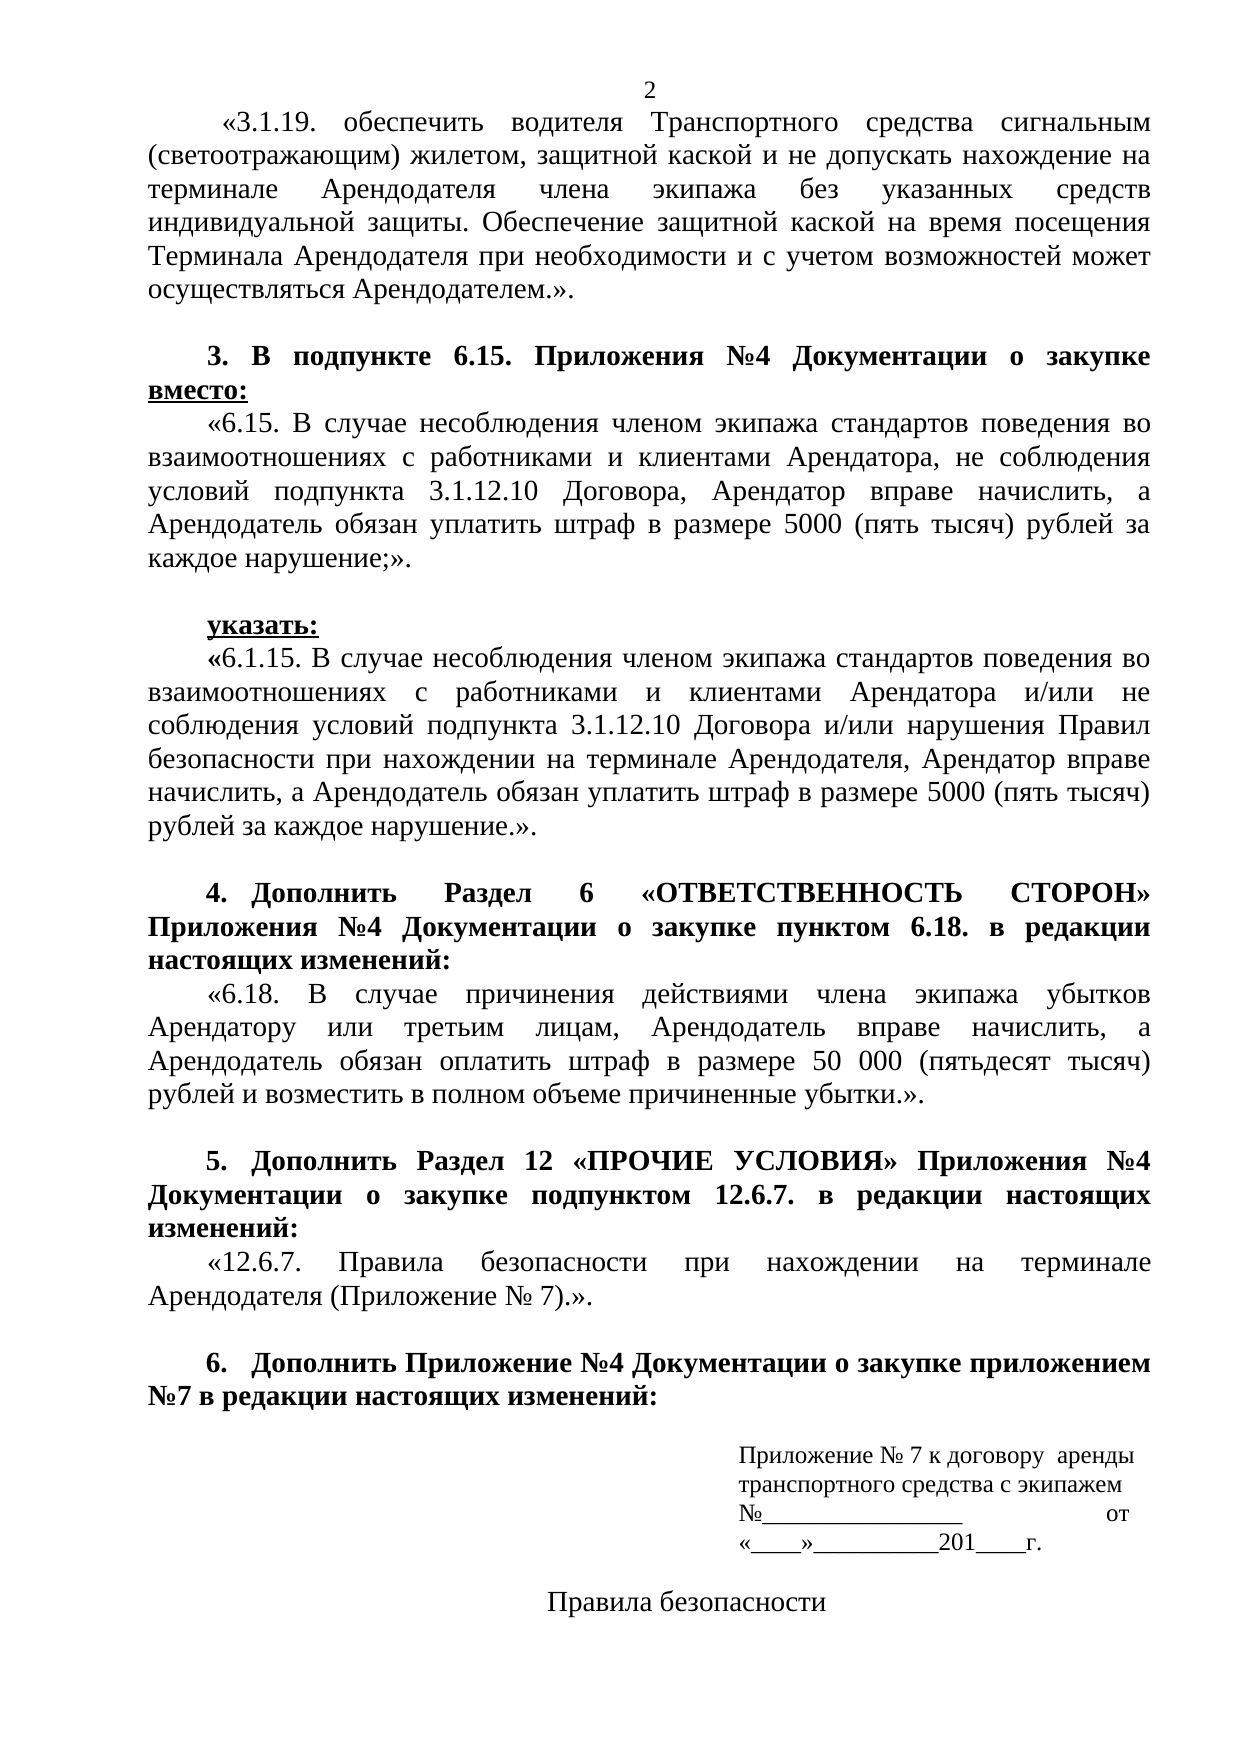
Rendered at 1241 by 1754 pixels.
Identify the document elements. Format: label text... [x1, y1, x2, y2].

text Приложение № 7 к договору аренды транспортного средства с экипажем №________________ от «____»__________201____г. [738, 1441, 1152, 1556]
list В подпункте 6.15. Приложения №4 Документации о закупке вместо: [148, 338, 1152, 406]
text Правила безопасности [148, 1584, 1152, 1618]
list Дополнить Приложение №4 Документации о закупке приложением №7 в редакции настоящих изменений: [148, 1345, 1152, 1412]
text «6.1.15. В случае несоблюдения членом экипажа стандартов поведения во взаимоотношениях с работниками и клиентами Арендатора и/или не соблюдения условий подпункта 3.1.12.10 Договора и/или нарушения Правил безопасности при нахождении на терминале Арендодателя, Арендатор вправе начислить, а Арендодатель обязан уплатить штраф в размере 5000 (пять тысяч) рублей за каждое нарушение.». [148, 640, 1152, 842]
text «6.18. В случае причинения действиями члена экипажа убытков Арендатору или третьим лицам, Арендодатель вправе начислить, а Арендодатель обязан оплатить штраф в размере 50 000 (пятьдесят тысяч) рублей и возместить в полном объеме причиненные убытки.». [148, 976, 1152, 1110]
list Дополнить Раздел 12 «ПРОЧИЕ УСЛОВИЯ» Приложения №4 Документации о закупке подпунктом 12.6.7. в редакции настоящих изменений: [148, 1143, 1152, 1244]
list указать: [148, 607, 1152, 640]
list Дополнить Раздел 6 «ОТВЕТСТВЕННОСТЬ СТОРОН» Приложения №4 Документации о закупке пунктом 6.18. в редакции настоящих изменений: [148, 875, 1152, 976]
list «3.1.19. обеспечить водителя Транспортного средства сигнальным (светоотражающим) жилетом, защитной каской и не допускать нахождение на терминале Арендодателя члена экипажа без указанных средств индивидуальной защиты. Обеспечение защитной каской на время посещения Терминала Арендодателя при необходимости и с учетом возможностей может осуществляться Арендодателем.». [148, 104, 1152, 305]
text «6.15. В случае несоблюдения членом экипажа стандартов поведения во взаимоотношениях с работниками и клиентами Арендатора, не соблюдения условий подпункта 3.1.12.10 Договора, Арендатор вправе начислить, а Арендодатель обязан уплатить штраф в размере 5000 (пять тысяч) рублей за каждое нарушение;». [148, 406, 1152, 573]
list «12.6.7. Правила безопасности при нахождении на терминале Арендодателя (Приложение № 7).». [148, 1244, 1152, 1311]
